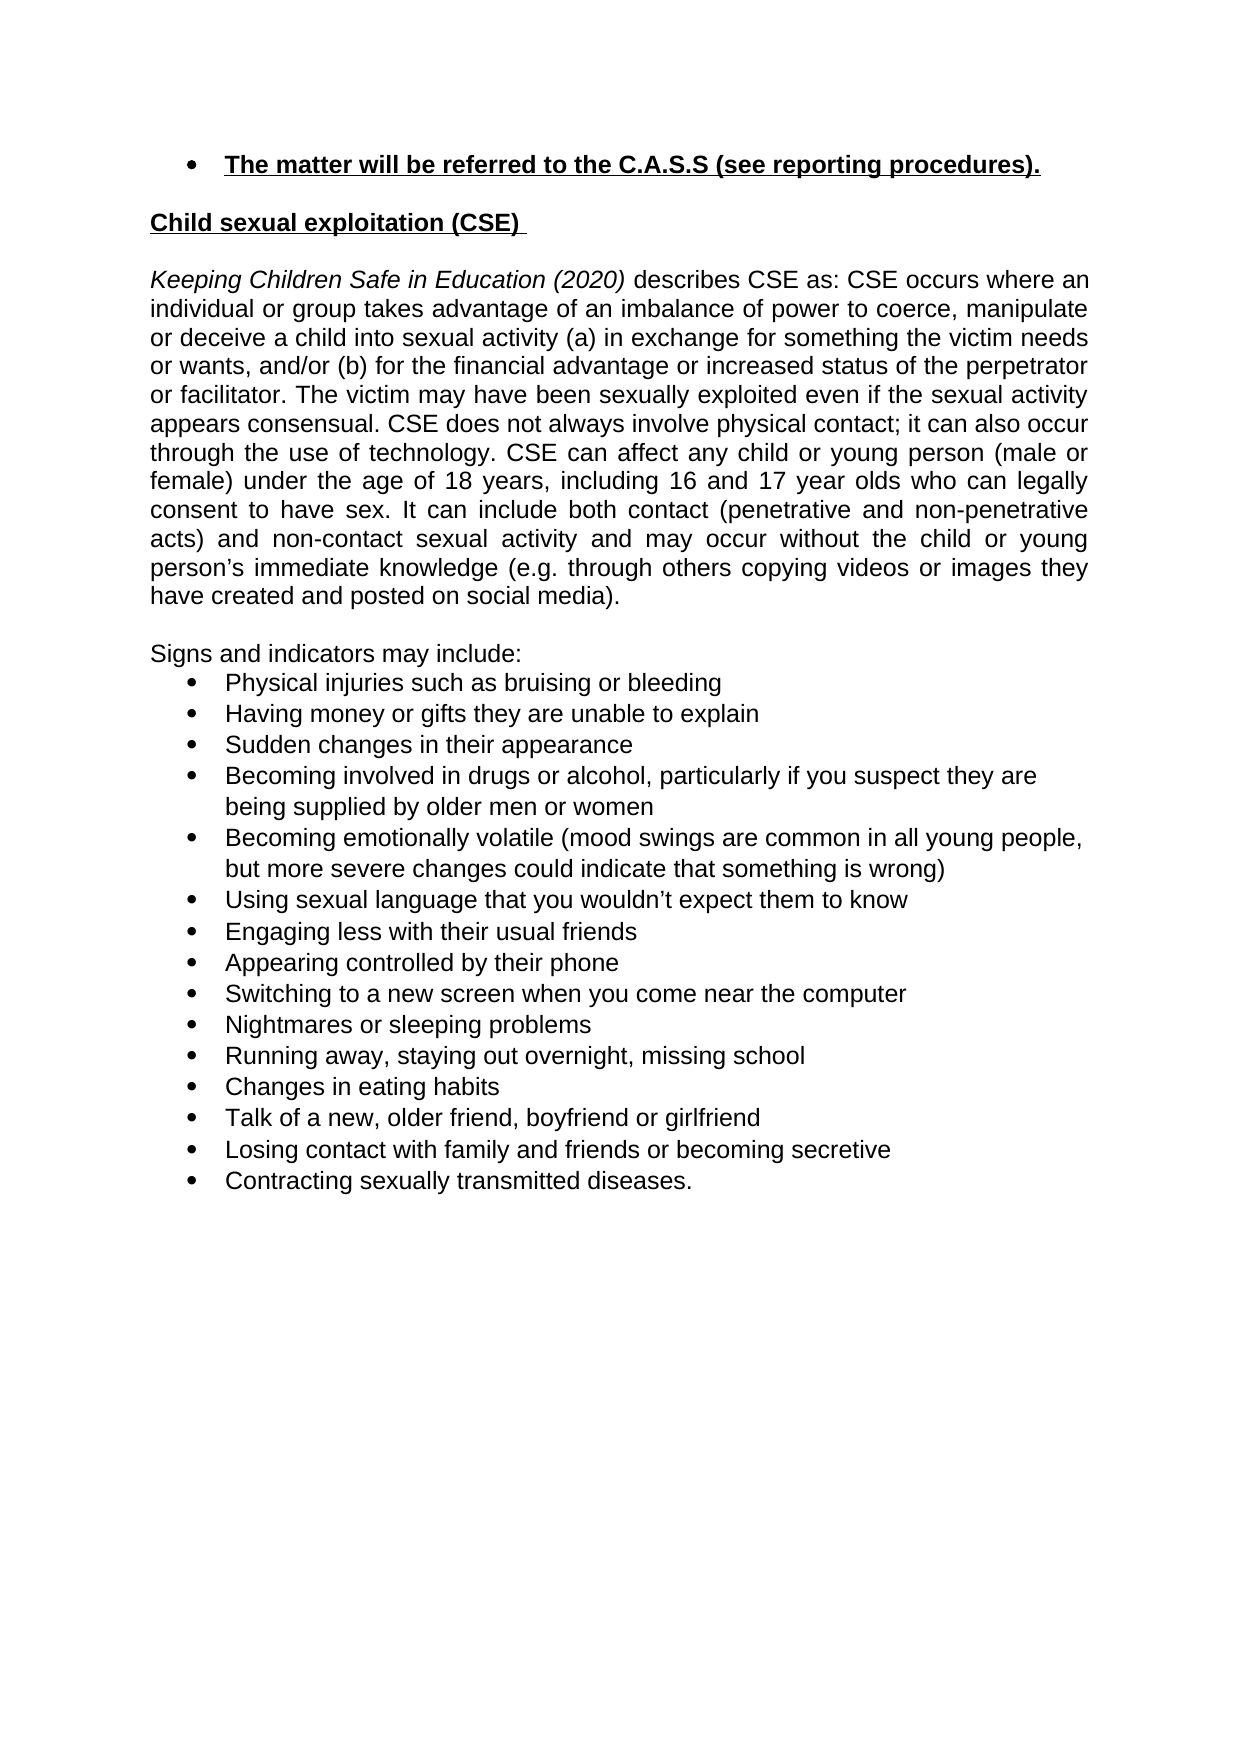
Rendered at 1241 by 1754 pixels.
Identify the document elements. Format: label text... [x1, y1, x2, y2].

text Signs and indicators may include: [150, 639, 1090, 668]
list Sudden changes in their appearance [187, 730, 1090, 759]
list Nightmares or sleeping problems [187, 1010, 1090, 1039]
list Running away, staying out overnight, missing school [187, 1041, 1090, 1070]
list Physical injuries such as bruising or bleeding [187, 668, 1090, 696]
list Losing contact with family and friends or becoming secretive [187, 1134, 1090, 1163]
list Using sexual language that you wouldn’t expect them to know [187, 885, 1090, 914]
list Contracting sexually transmitted diseases. [187, 1166, 1090, 1194]
list Becoming emotionally volatile (mood swings are common in all young people, but more severe changes could indicate that something is wrong) [187, 823, 1090, 883]
list Becoming involved in drugs or alcohol, particularly if you suspect they are being supplied by older men or women [187, 761, 1090, 821]
list Having money or gifts they are unable to explain [187, 699, 1090, 728]
text Child sexual exploitation (CSE) [150, 208, 1090, 236]
list The matter will be referred to the C.A.S.S (see reporting procedures). [187, 150, 1090, 179]
text Keeping Children Safe in Education (2020) describes CSE as: CSE occurs where an individual or group takes advantage of an imbalance of power to coerce, manipulate or deceive a child into sexual activity (a) in exchange for something the victim needs or wants, and/or (b) for the financial advantage or increased status of the perpetrator or facilitator. The victim may have been sexually exploited even if the sexual activity appears consensual. CSE does not always involve physical contact; it can also occur through the use of technology. CSE can affect any child or young person (male or female) under the age of 18 years, including 16 and 17 year olds who can legally consent to have sex. It can include both contact (penetrative and non-penetrative acts) and non-contact sexual activity and may occur without the child or young person’s immediate knowledge (e.g. through others copying videos or images they have created and posted on social media). [150, 265, 1090, 610]
list Switching to a new screen when you come near the computer [187, 979, 1090, 1008]
list Appearing controlled by their phone [187, 948, 1090, 977]
list Changes in eating habits [187, 1072, 1090, 1101]
list Talk of a new, older friend, boyfriend or girlfriend [187, 1103, 1090, 1132]
list Engaging less with their usual friends [187, 917, 1090, 945]
